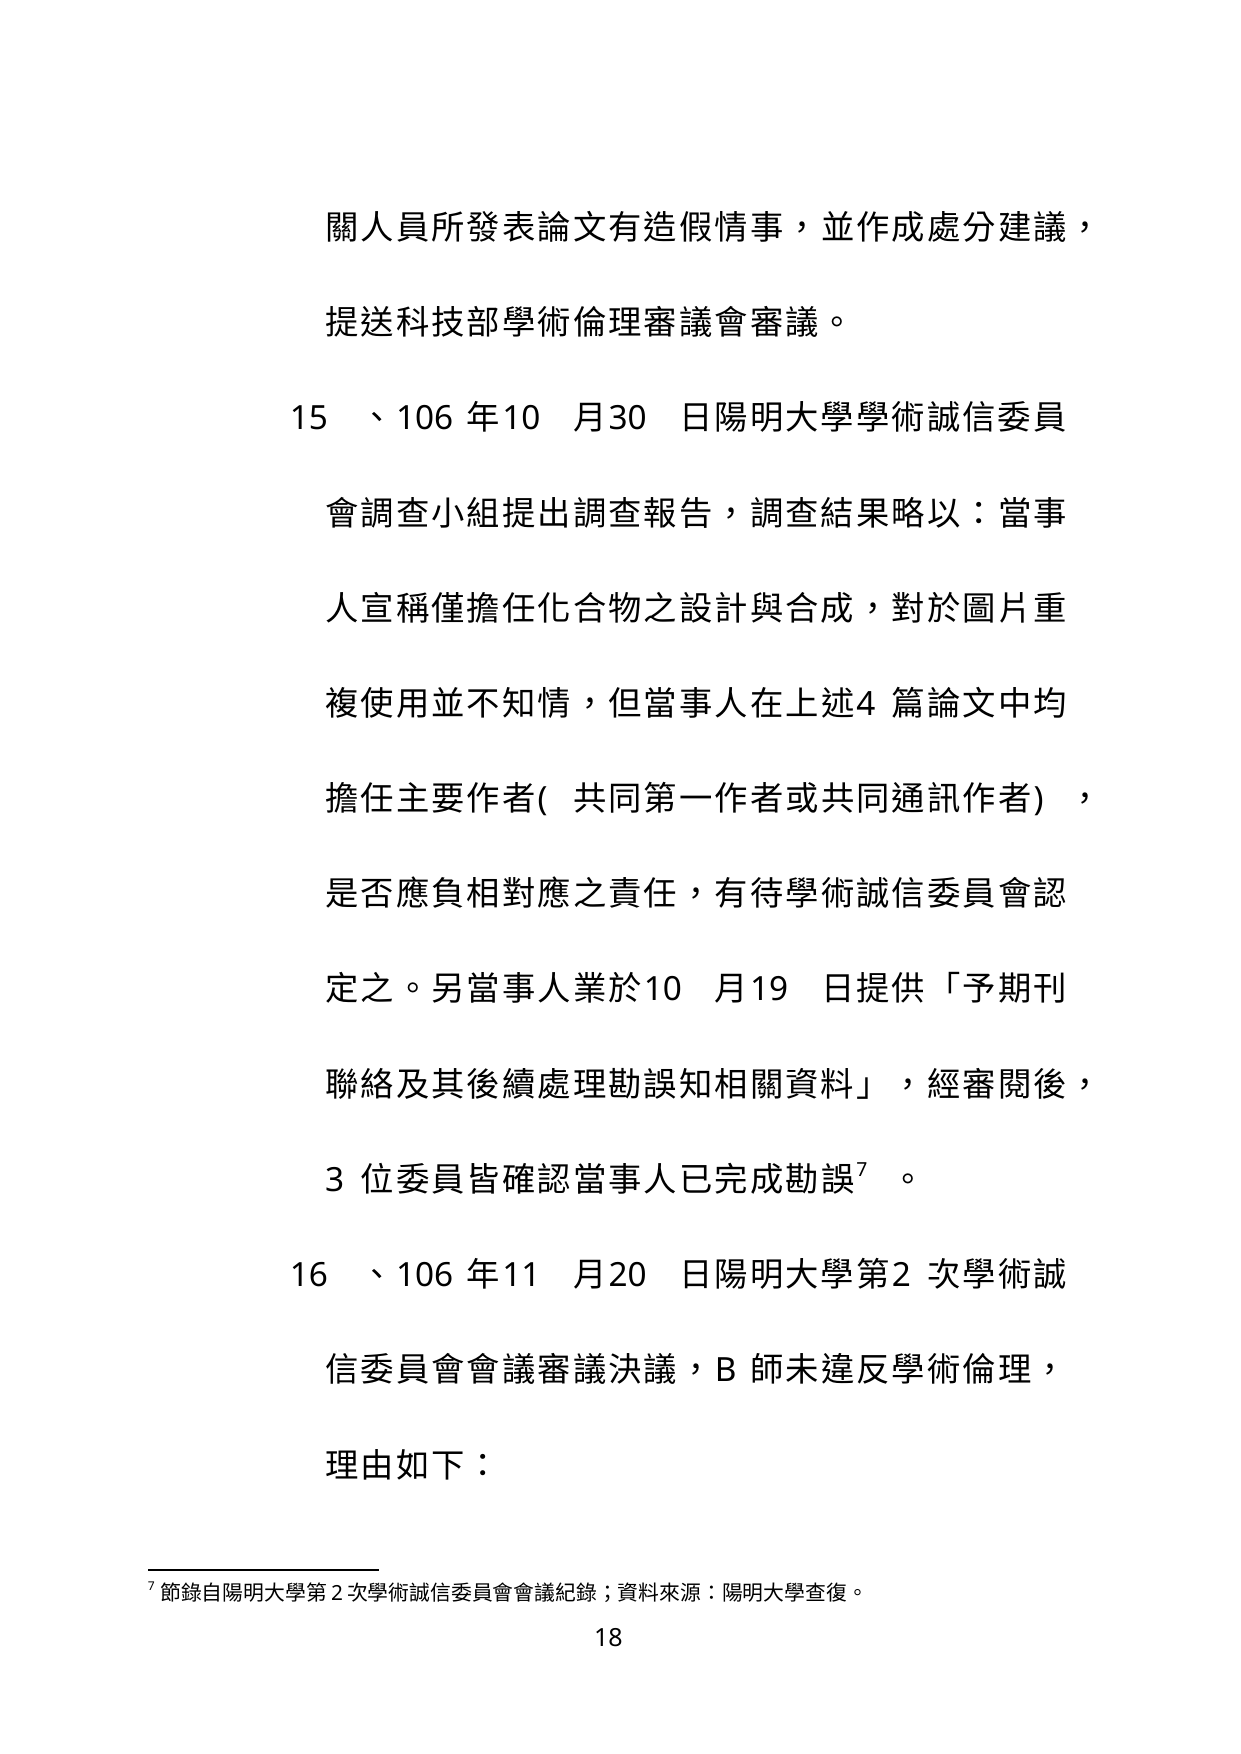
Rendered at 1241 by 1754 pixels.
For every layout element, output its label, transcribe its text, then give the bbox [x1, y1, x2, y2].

subtitle 106年10月30日陽明大學學術誠信委員會調查小組提出調查報告，調查結果略以：當事人宣稱僅擔任化合物之設計與合成，對於圖片重複使用並不知情，但當事人在上述4篇論文中均擔任主要作者(共同第一作者或共同通訊作者)，是否應負相對應之責任，有待學術誠信委員會認定之。另當事人業於10月19日提供「予期刊聯絡及其後續處理勘誤知相關資料」，經審閱後，3位委員皆確認當事人已完成勘誤。 [266, 368, 1069, 1224]
subtitle 106年11月20日陽明大學第2次學術誠信委員會會議審議決議，B師未違反學術倫理，理由如下： [266, 1224, 1069, 1510]
subtitle 106年11月6日科技部(生命科學研究發展司)召開第2次初審會議，決議認定A師等相關人員所發表論文有造假情事，並作成處分建議，提送科技部學術倫理審議會審議。 [266, 177, 1069, 368]
